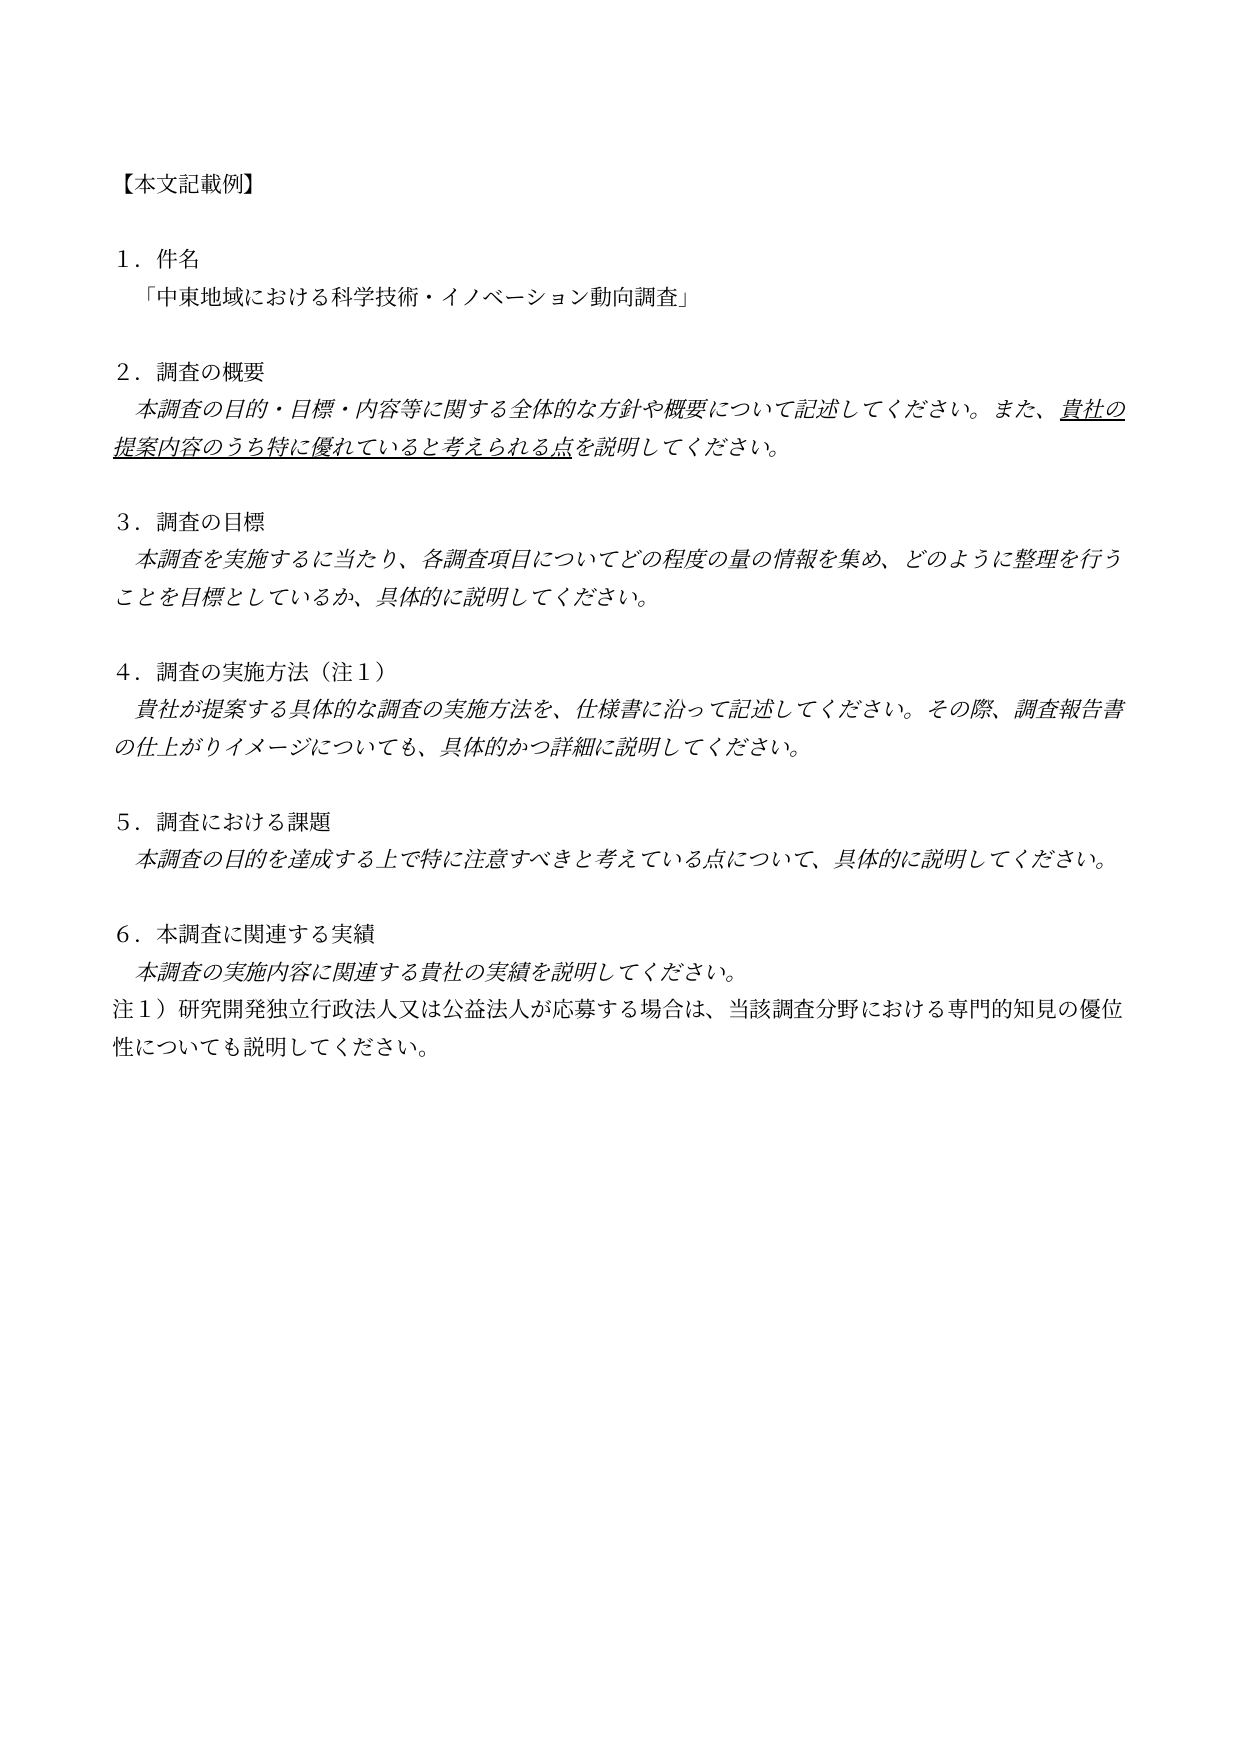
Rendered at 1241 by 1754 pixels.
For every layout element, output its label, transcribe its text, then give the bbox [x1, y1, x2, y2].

text １．件名 [112, 239, 1128, 277]
text 本調査の実施内容に関連する貴社の実績を説明してください。 [112, 952, 1128, 989]
text 【本文記載例】 [112, 164, 1128, 202]
text 本調査の目的を達成する上で特に注意すべきと考えている点について、具体的に説明してください。 [112, 839, 1128, 877]
text ３．調査の目標 [112, 502, 1128, 539]
text ５．調査における課題 [112, 802, 1128, 839]
text 注１）研究開発独立行政法人又は公益法人が応募する場合は、当該調査分野における専門的知見の優位性についても説明してください。 [112, 989, 1128, 1064]
text ４．調査の実施方法（注１） [112, 652, 1128, 689]
text 本調査を実施するに当たり、各調査項目についてどの程度の量の情報を集め、どのように整理を行うことを目標としているか、具体的に説明してください。 [112, 539, 1128, 614]
text 貴社が提案する具体的な調査の実施方法を、仕様書に沿って記述してください。その際、調査報告書の仕上がりイメージについても、具体的かつ詳細に説明してください。 [112, 689, 1128, 764]
text ６．本調査に関連する実績 [112, 914, 1128, 952]
text ２．調査の概要 [112, 352, 1128, 389]
text 「中東地域における科学技術・イノベーション動向調査」 [112, 277, 1128, 314]
text 本調査の目的・目標・内容等に関する全体的な方針や概要について記述してください。また、貴社の提案内容のうち特に優れていると考えられる点を説明してください。 [112, 389, 1128, 464]
